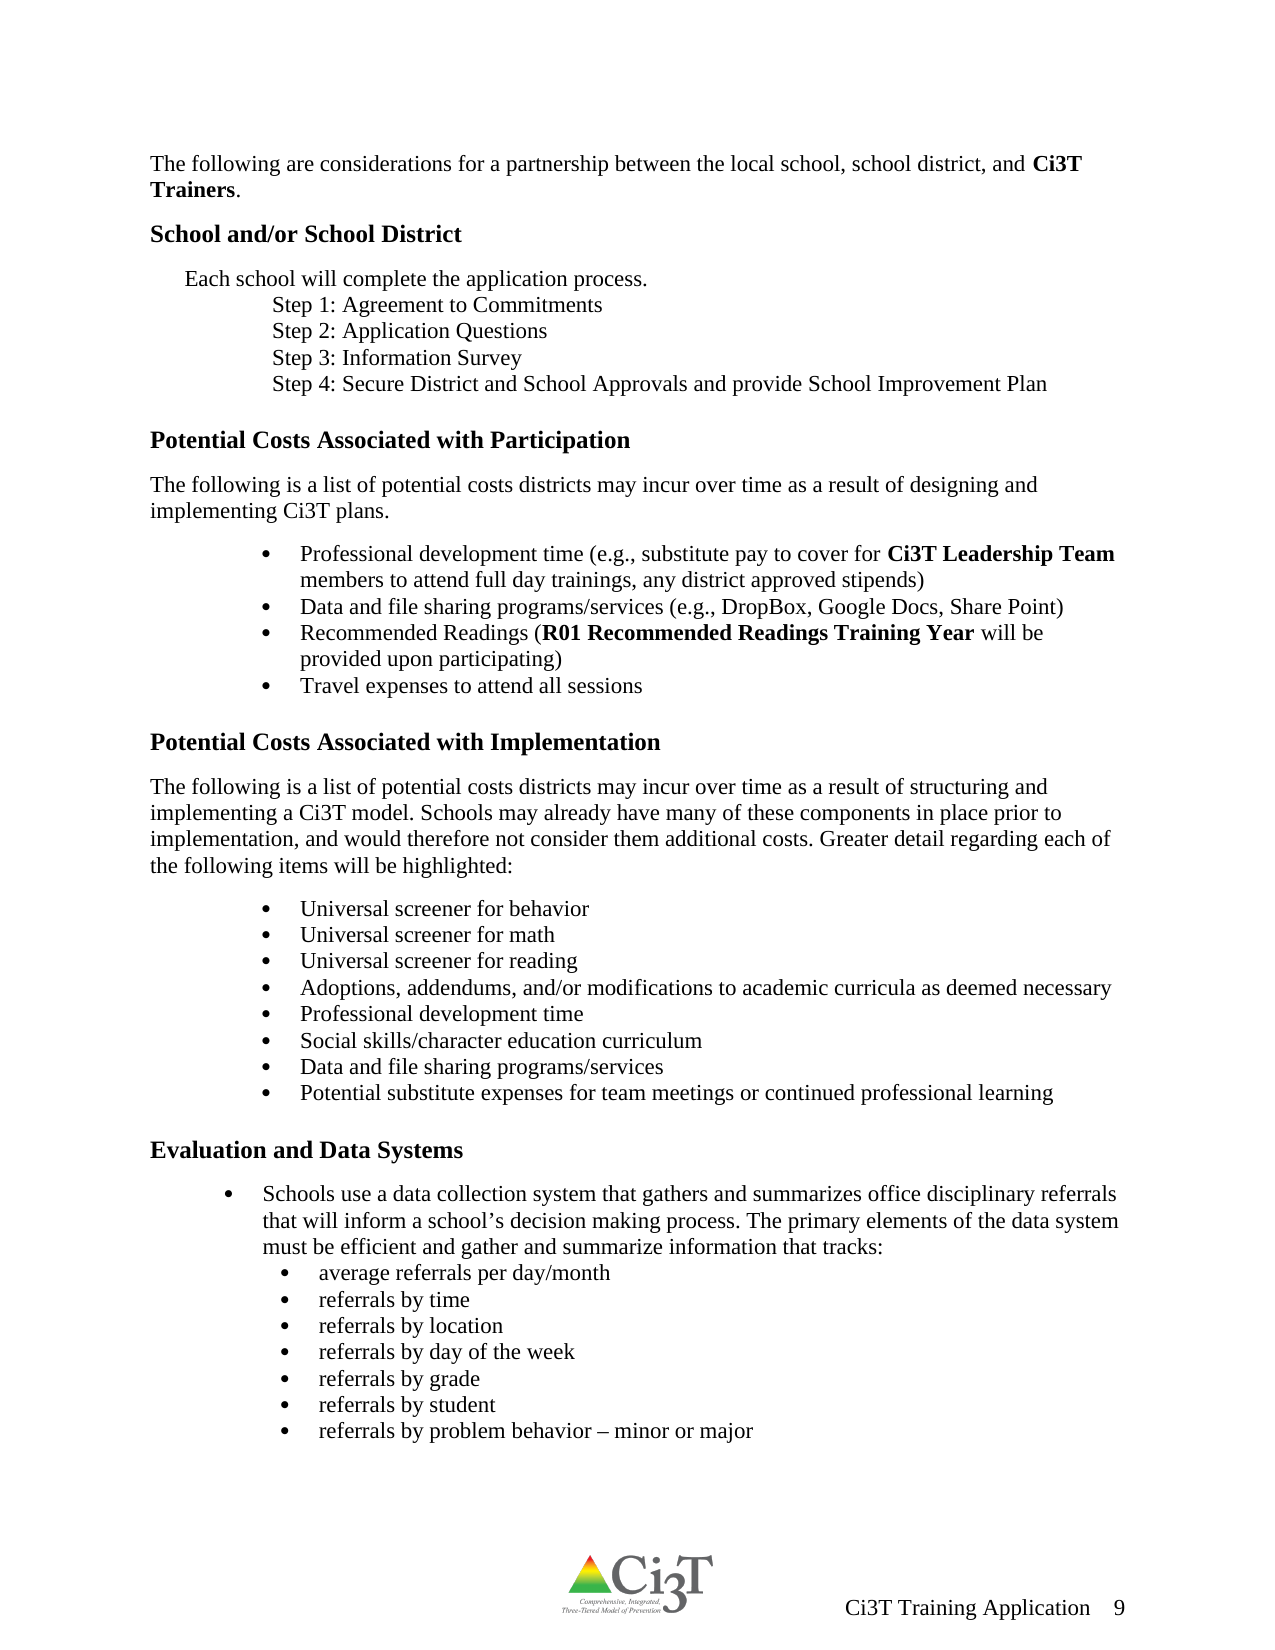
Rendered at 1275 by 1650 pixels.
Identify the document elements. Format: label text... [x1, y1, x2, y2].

text The following are considerations for a partnership between the local school, school district, and Ci3T Trainers. [150, 150, 1125, 203]
list referrals by day of the week [281, 1338, 1125, 1365]
list Recommended Readings (R01 Recommended Readings Training Year will be provided upon participating) [262, 619, 1125, 672]
text The following is a list of potential costs districts may incur over time as a result of structuring and implementing a Ci3T model. Schools may already have many of these components in place prior to implementation, and would therefore not consider them additional costs. Greater detail regarding each of the following items will be highlighted: [150, 773, 1125, 878]
list Social skills/character education curriculum [262, 1027, 1125, 1053]
list Schools use a data collection system that gathers and summarizes office disciplinary referrals that will inform a school’s decision making process. The primary elements of the data system must be efficient and gather and summarize information that tracks: [225, 1180, 1125, 1259]
text School and/or School District [150, 219, 1125, 248]
list Universal screener for behavior [262, 895, 1125, 921]
list Travel expenses to attend all sessions [262, 672, 1125, 698]
list referrals by problem behavior – minor or major [281, 1417, 1125, 1444]
list Adoptions, addendums, and/or modifications to academic curricula as deemed necessary [262, 974, 1125, 1000]
text Each school will complete the application process. [150, 265, 1125, 291]
text Step 3: Information Survey [272, 344, 1125, 370]
text The following is a list of potential costs districts may incur over time as a result of designing and implementing Ci3T plans. [150, 471, 1125, 523]
list Professional development time (e.g., substitute pay to cover for Ci3T Leadership Team members to attend full day trainings, any district approved stipends) [262, 540, 1125, 593]
list Universal screener for math [262, 921, 1125, 948]
text Step 1: Agreement to Commitments [272, 291, 1125, 317]
text Potential Costs Associated with Implementation [150, 727, 1125, 756]
list Data and file sharing programs/services [262, 1053, 1125, 1079]
list average referrals per day/month [281, 1259, 1125, 1286]
list Data and file sharing programs/services (e.g., DropBox, Google Docs, Share Point) [262, 593, 1125, 619]
list referrals by time [281, 1286, 1125, 1312]
picture [561, 1555, 714, 1615]
list Potential substitute expenses for team meetings or continued professional learning [262, 1079, 1125, 1106]
text Step 4: Secure District and School Approvals and provide School Improvement Plan [272, 370, 1125, 397]
list referrals by student [281, 1391, 1125, 1417]
list referrals by grade [281, 1365, 1125, 1391]
list Professional development time [262, 1000, 1125, 1027]
list referrals by location [281, 1312, 1125, 1338]
text Evaluation and Data Systems [150, 1135, 1125, 1164]
text Potential Costs Associated with Participation [150, 425, 1125, 454]
list Universal screener for reading [262, 948, 1125, 974]
text Step 2: Application Questions [272, 317, 1125, 344]
